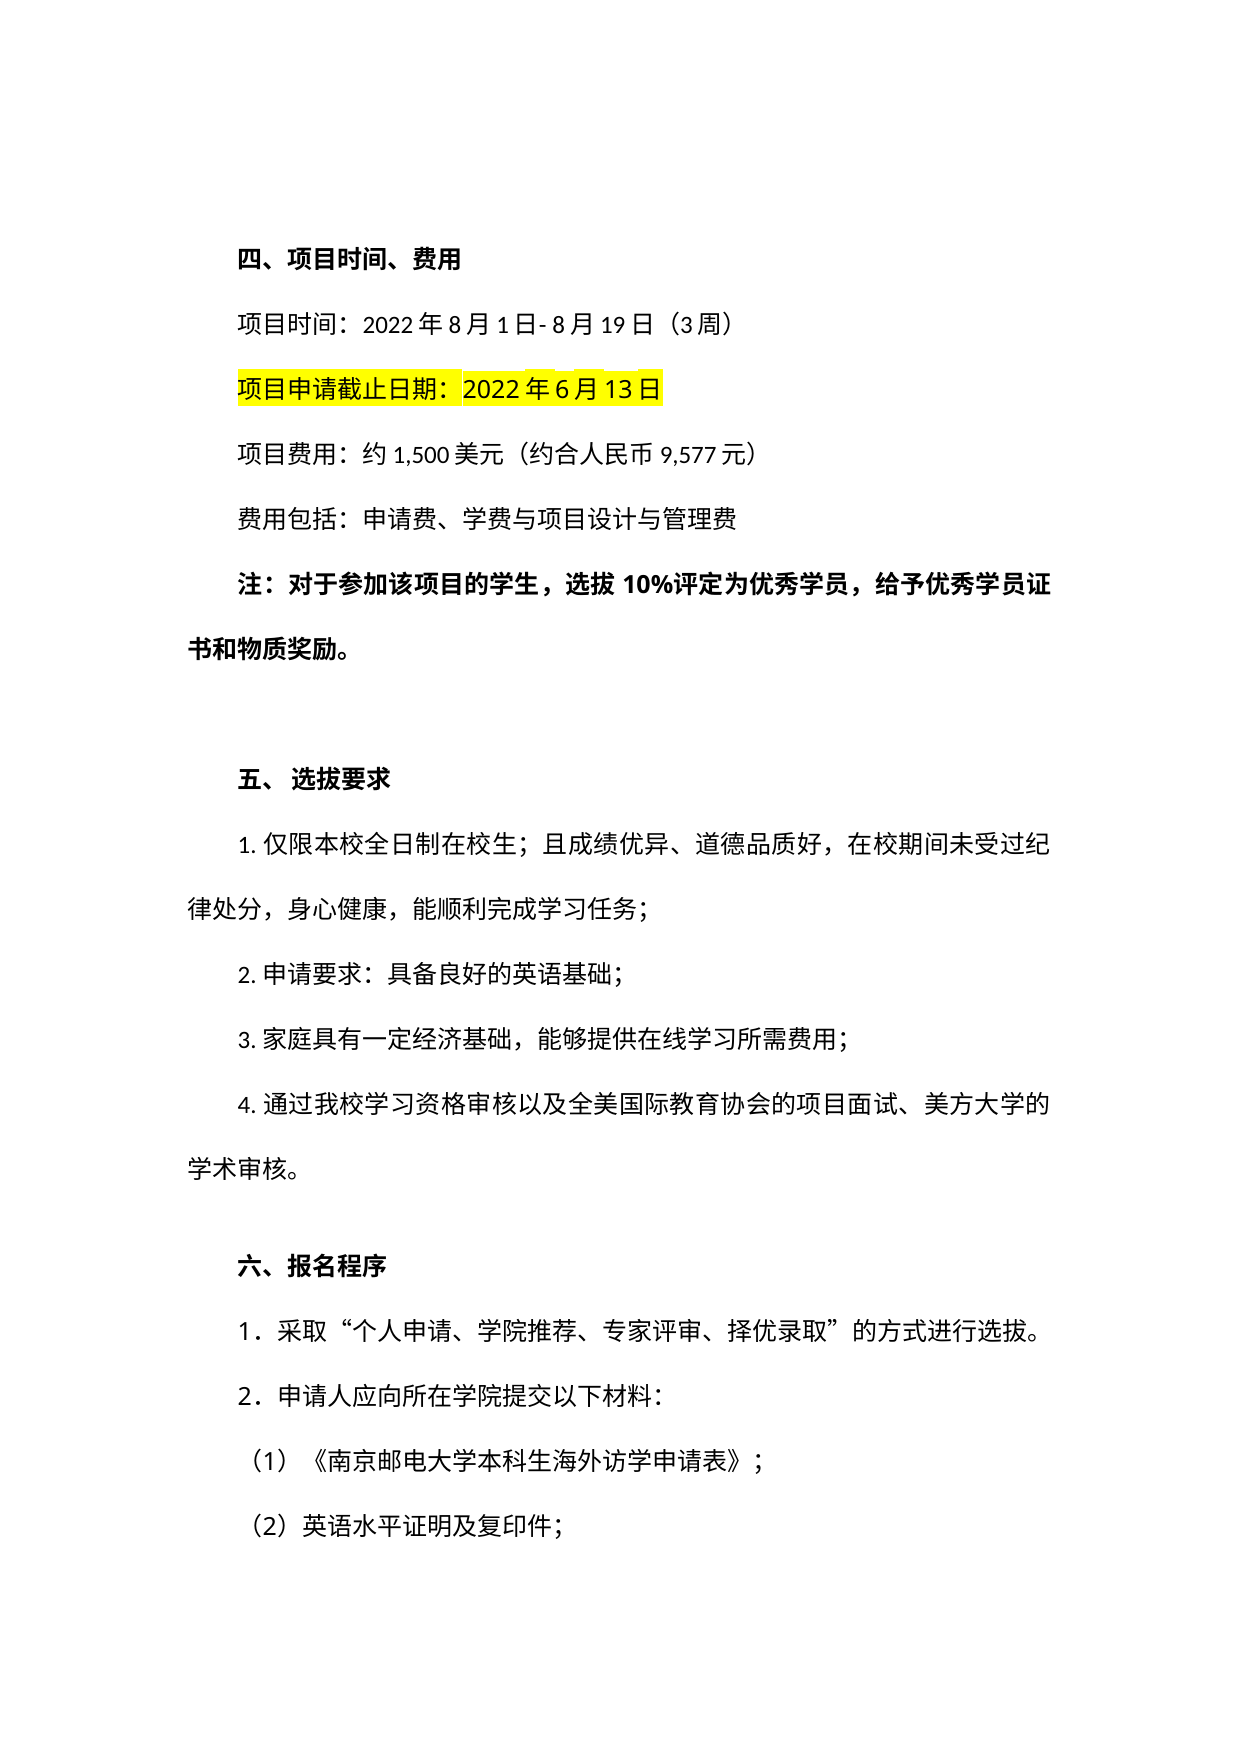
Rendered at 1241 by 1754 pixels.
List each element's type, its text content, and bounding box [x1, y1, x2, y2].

text 1. 仅限本校全日制在校生；且成绩优异、道德品质好，在校期间未受过纪律处分，身心健康，能顺利完成学习任务； [187, 810, 1053, 940]
text 3. 家庭具有一定经济基础，能够提供在线学习所需费用； [187, 1005, 1053, 1070]
list 六、报名程序 [187, 1232, 1053, 1297]
text （1）《南京邮电大学本科生海外访学申请表》； [187, 1427, 1053, 1492]
text 四、项目时间、费用 [187, 225, 1053, 290]
text 注：对于参加该项目的学生，选拔10%评定为优秀学员，给予优秀学员证书和物质奖励。 [187, 550, 1053, 680]
text 项目申请截止日期：2022年6月13日 [187, 355, 1053, 420]
text （2）英语水平证明及复印件； [187, 1492, 1053, 1557]
text 2. 申请要求：具备良好的英语基础； [187, 940, 1053, 1005]
text 项目费用：约1,500美元（约合人民币9,577元） [187, 420, 1053, 485]
text 1．采取“个人申请、学院推荐、专家评审、择优录取”的方式进行选拔。 [187, 1297, 1053, 1362]
list 选拔要求 [238, 745, 1053, 810]
text 费用包括：申请费、学费与项目设计与管理费 [187, 485, 1053, 550]
text 2．申请人应向所在学院提交以下材料： [187, 1362, 1053, 1427]
text 4. 通过我校学习资格审核以及全美国际教育协会的项目面试、美方大学的学术审核。 [187, 1070, 1053, 1200]
text 项目时间：2022年8月1日- 8月19日（3周） [187, 290, 1053, 355]
